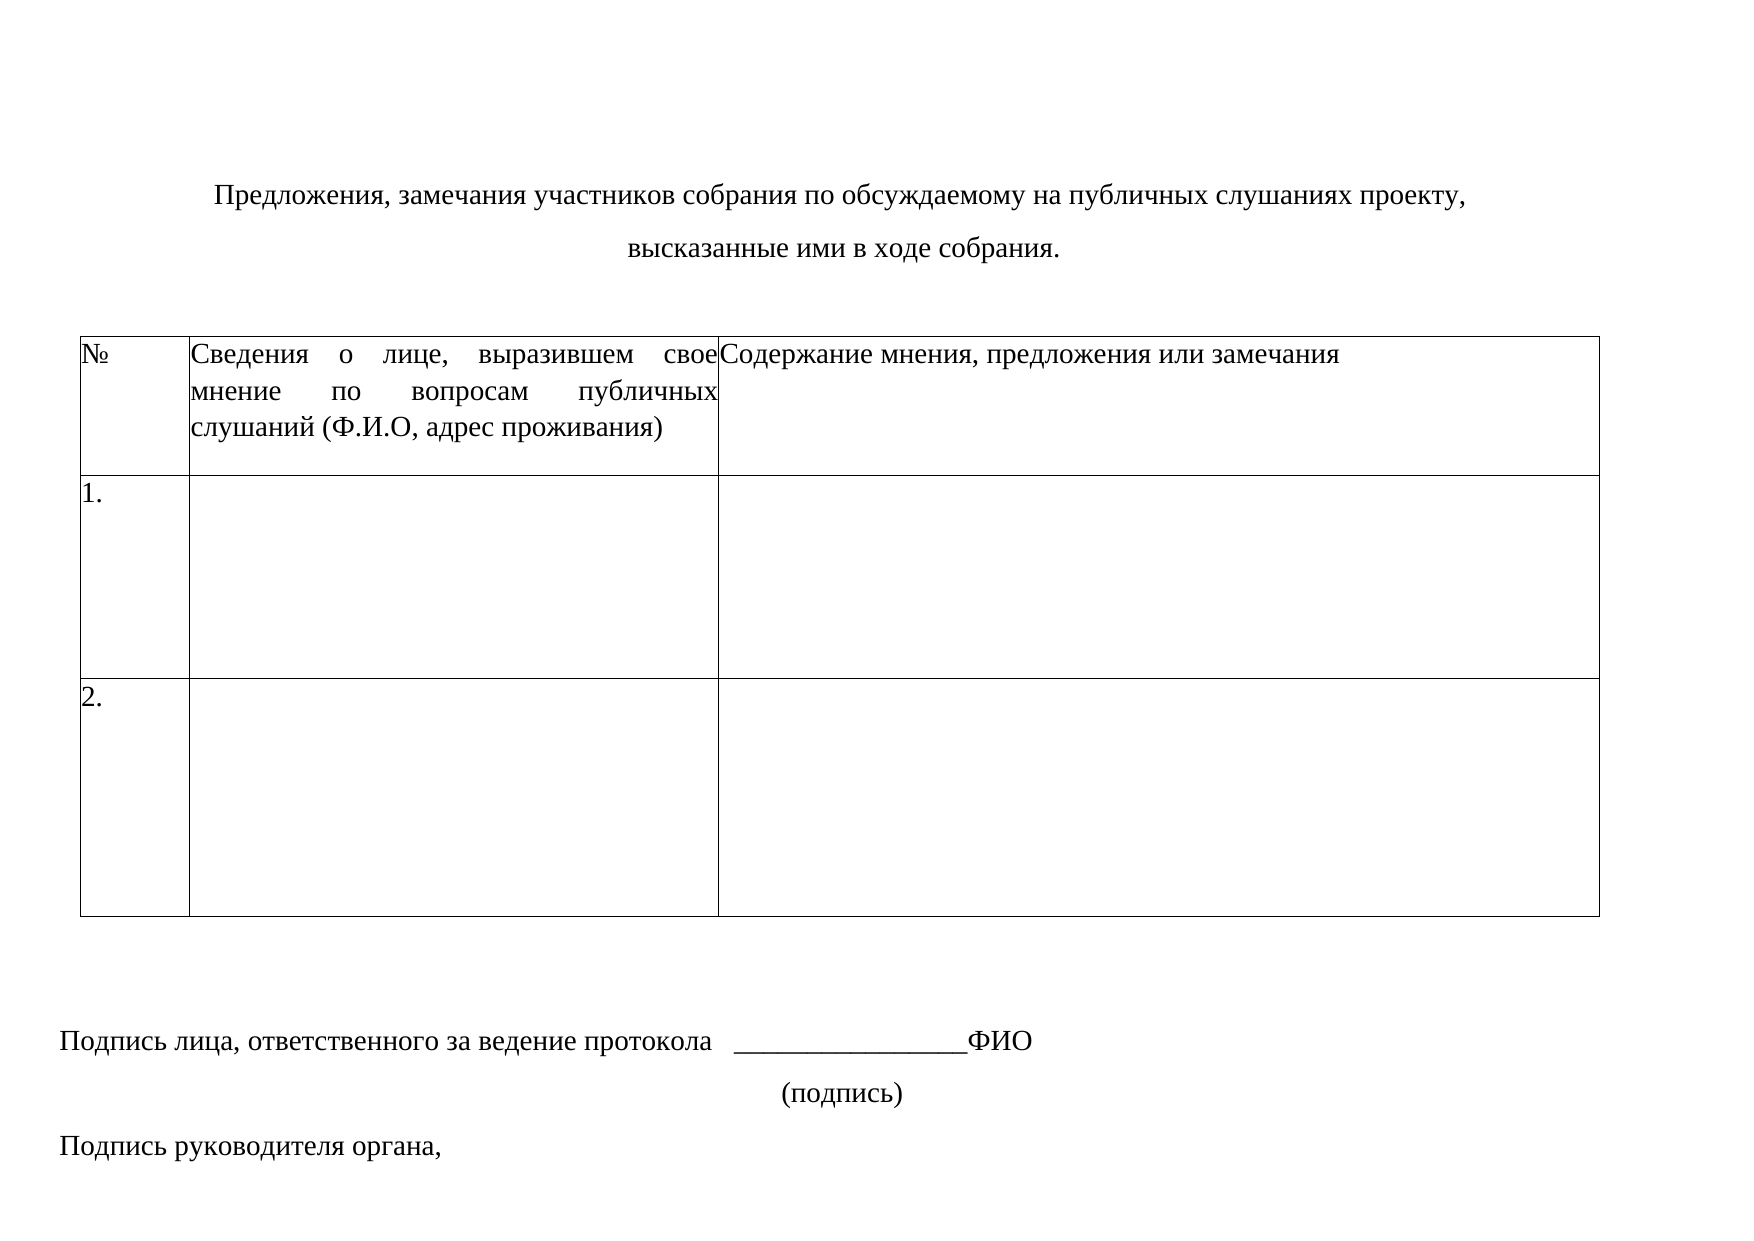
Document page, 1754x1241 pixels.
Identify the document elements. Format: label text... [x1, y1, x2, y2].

text Подпись руководителя органа, [59, 1128, 1621, 1162]
text Предложения, замечания участников собрания по обсуждаемому на публичных слушаниях проекту, [59, 177, 1621, 211]
table_cell [719, 476, 1599, 678]
table_header № [81, 337, 189, 474]
text (подпись) [59, 1076, 1621, 1109]
table_header Сведения о лице, выразившем свое мнение по вопросам публичных слушаний (Ф.И.О, адрес проживания) [190, 337, 718, 474]
text высказанные ими в ходе собрания. [59, 230, 1621, 263]
text Подпись лица, ответственного за ведение протокола ________________ФИО [59, 1023, 1621, 1056]
table_cell [190, 679, 718, 916]
table_cell [190, 476, 718, 678]
table_header Содержание мнения, предложения или замечания [719, 337, 1599, 474]
table_cell 2. [81, 679, 189, 916]
table_cell 1. [81, 476, 189, 678]
table_cell [719, 679, 1599, 916]
